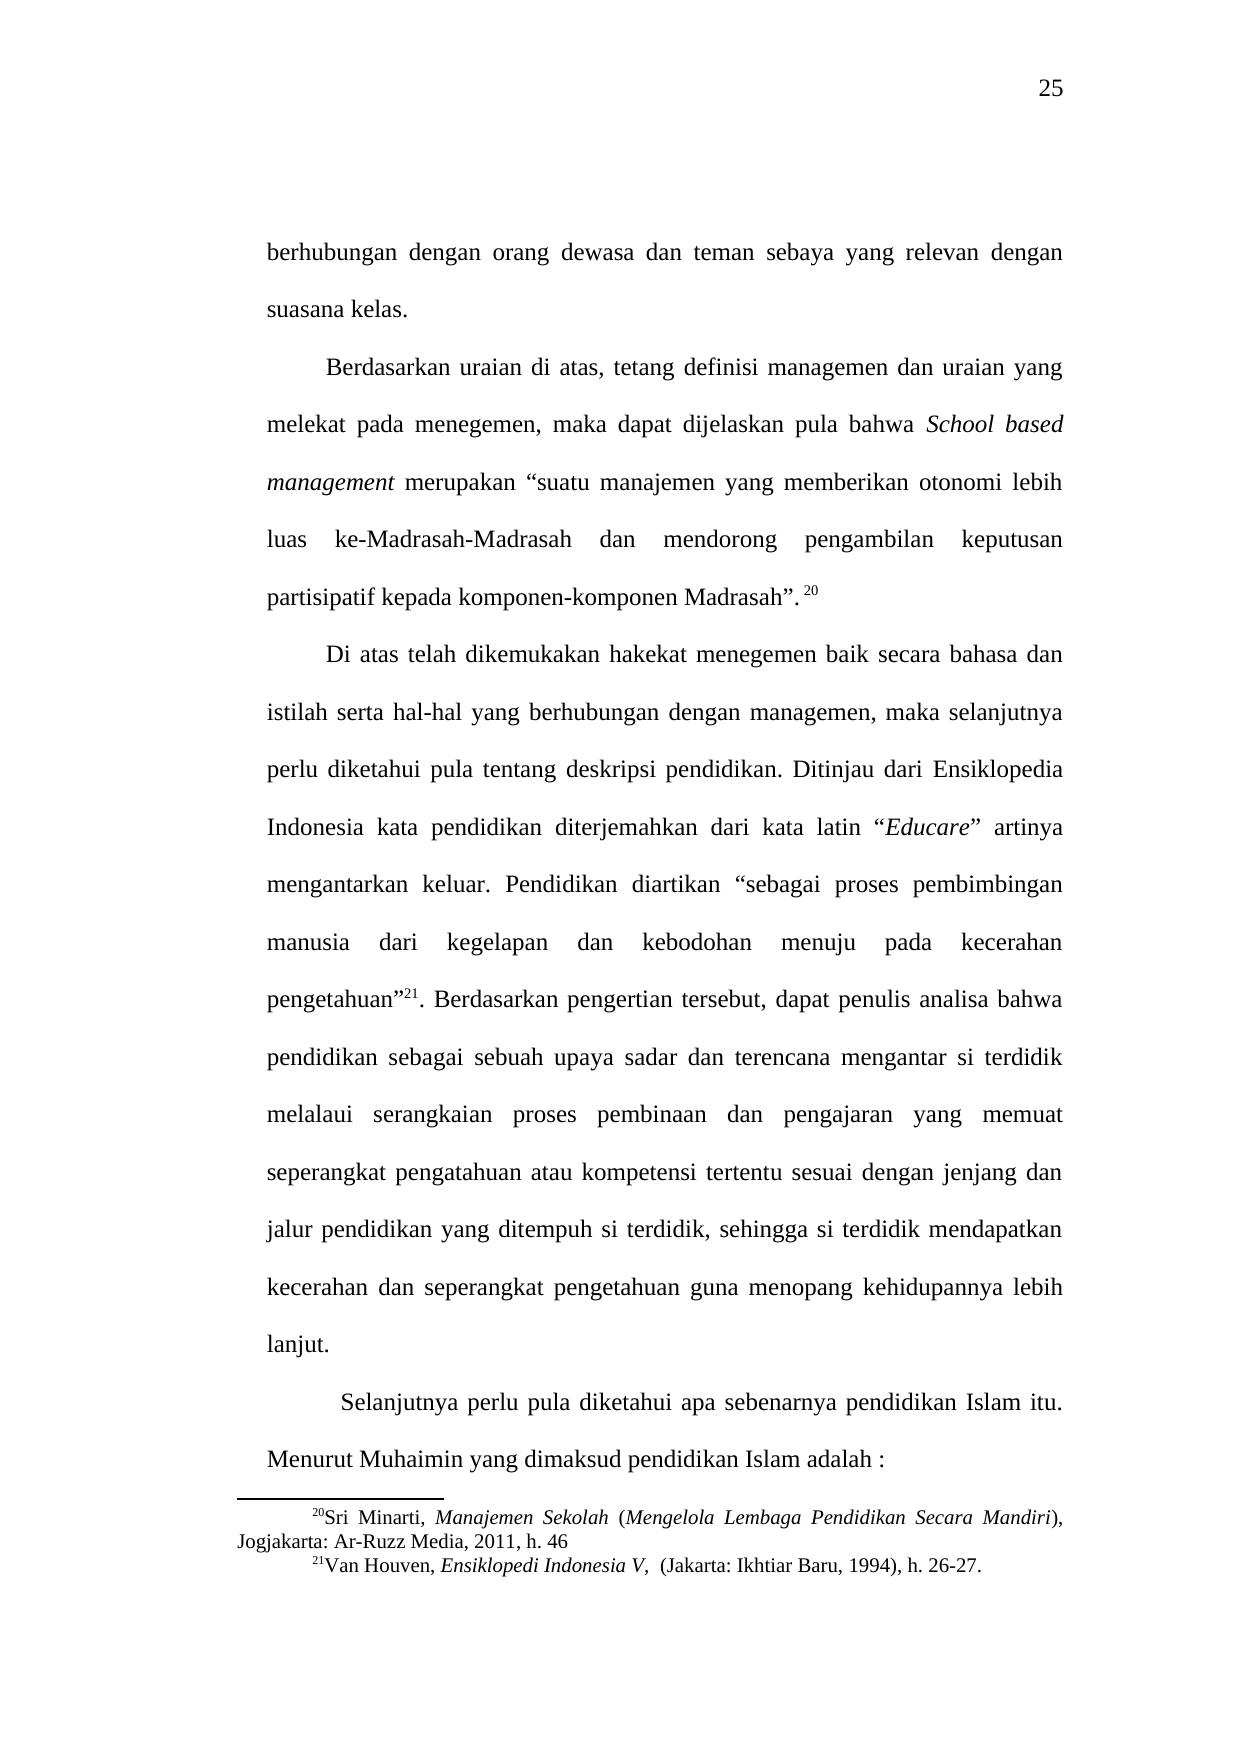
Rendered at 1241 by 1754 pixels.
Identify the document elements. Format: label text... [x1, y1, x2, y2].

text Di atas telah dikemukakan hakekat menegemen baik secara bahasa dan istilah serta hal-hal yang berhubungan dengan managemen, maka selanjutnya perlu diketahui pula tentang deskripsi pendidikan. Ditinjau dari Ensiklopedia Indonesia kata pendidikan diterjemahkan dari kata latin “Educare” artinya mengantarkan keluar. Pendidikan diartikan “sebagai proses pembimbingan manusia dari kegelapan dan kebodohan menuju pada kecerahan pengetahuan”. Berdasarkan pengertian tersebut, dapat penulis analisa bahwa pendidikan sebagai sebuah upaya sadar dan terencana mengantar si terdidik melalaui serangkaian proses pembinaan dan pengajaran yang memuat seperangkat pengatahuan atau kompetensi tertentu sesuai dengan jenjang dan jalur pendidikan yang ditempuh si terdidik, sehingga si terdidik mendapatkan kecerahan dan seperangkat pengetahuan guna menopang kehidupannya lebih lanjut. [267, 639, 1063, 1358]
text Berdasarkan uraian di atas, tetang definisi managemen dan uraian yang melekat pada menegemen, maka dapat dijelaskan pula bahwa School based management merupakan “suatu manajemen yang memberikan otonomi lebih luas ke-Madrasah-Madrasah dan mendorong pengambilan keputusan partisipatif kepada komponen-komponen Madrasah”. [267, 352, 1063, 611]
text Selanjutnya perlu pula diketahui apa sebenarnya pendidikan Islam itu. Menurut Muhaimin yang dimaksud pendidikan Islam adalah : [267, 1387, 1063, 1473]
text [267, 237, 1063, 323]
